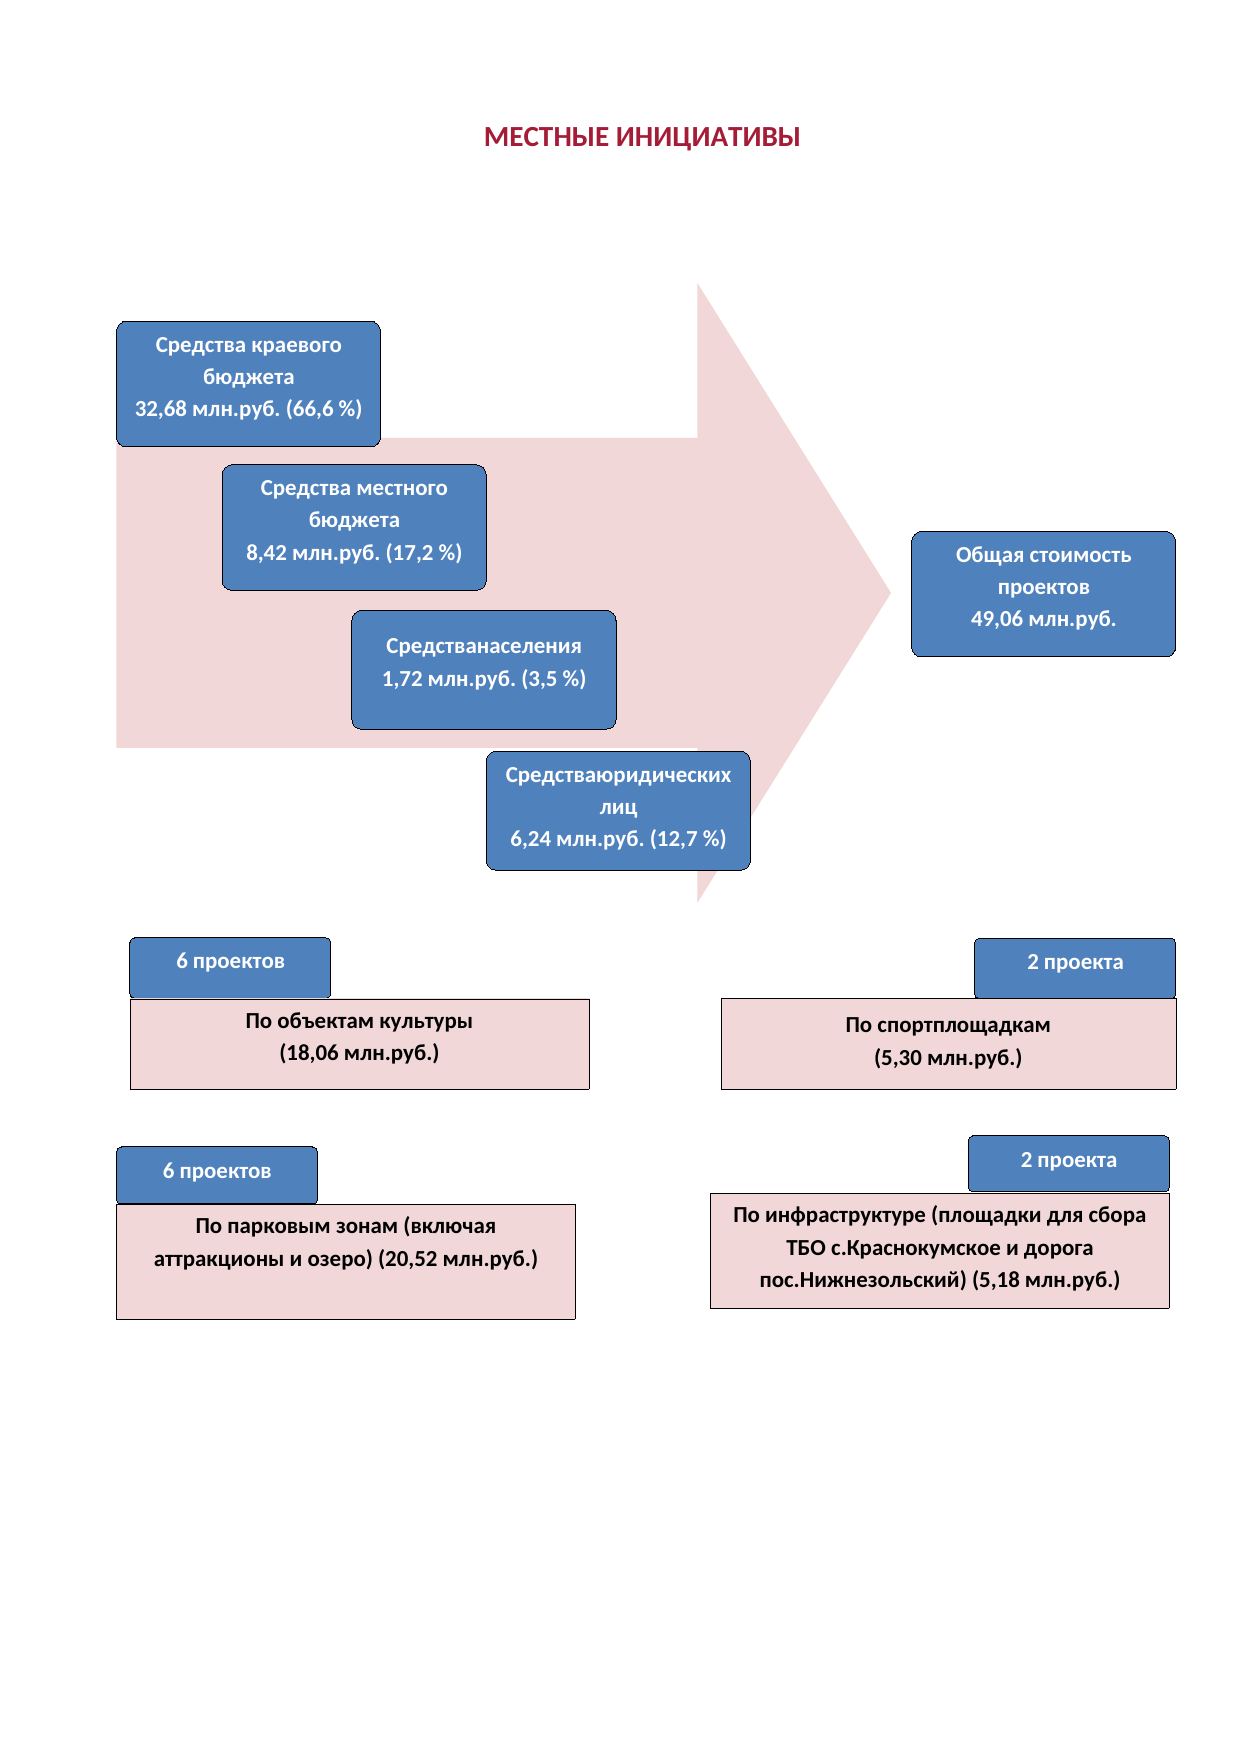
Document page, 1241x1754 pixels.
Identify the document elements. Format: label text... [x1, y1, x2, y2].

list МЕСТНЫЕ ИНИЦИАТИВЫ [74, 118, 1211, 154]
